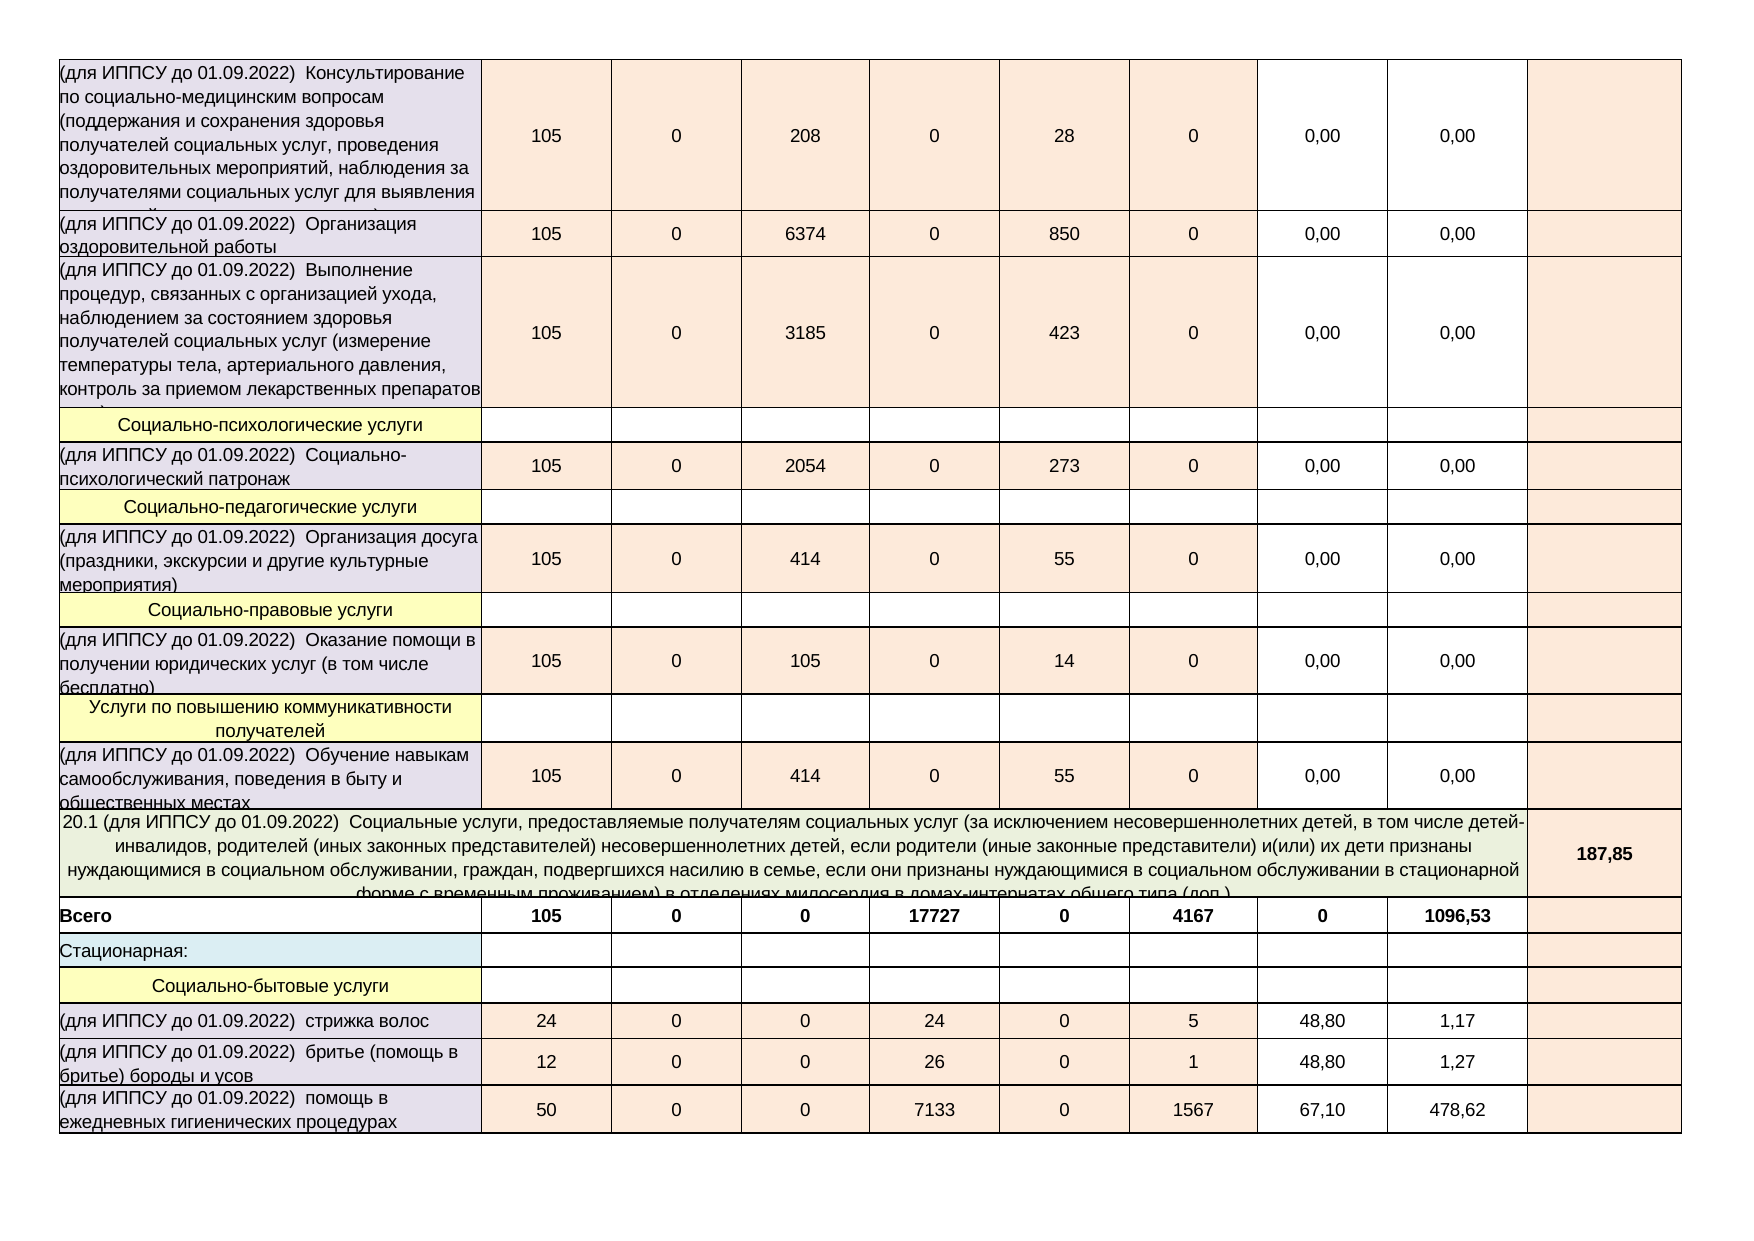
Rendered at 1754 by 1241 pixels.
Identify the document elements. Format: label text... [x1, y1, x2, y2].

table_cell [1682, 489, 1687, 523]
table_cell [1258, 695, 1387, 741]
table_cell 55 [1000, 743, 1129, 808]
table_cell [482, 408, 611, 441]
table_cell 4167 [1130, 898, 1257, 932]
table_cell 24 [870, 1004, 999, 1038]
table_cell [1528, 490, 1681, 523]
table_cell 0 [1258, 898, 1387, 932]
table_cell 0 [1130, 443, 1257, 489]
table_cell [742, 408, 869, 441]
table_cell 0 [1000, 1086, 1129, 1132]
table_cell 7133 [870, 1086, 999, 1132]
table_cell [742, 695, 869, 741]
table_cell 423 [1000, 257, 1129, 407]
table_cell [1388, 490, 1527, 523]
table_cell [1258, 490, 1387, 523]
table_cell 1 [1130, 1039, 1257, 1084]
table_cell [1388, 968, 1527, 1002]
table_cell 48,80 [1258, 1039, 1387, 1084]
table_cell [612, 593, 741, 626]
table_cell 0 [870, 211, 999, 256]
table_cell [1682, 932, 1687, 966]
table_cell 0 [870, 628, 999, 693]
table_cell 0,00 [1388, 211, 1527, 256]
table_cell 850 [1000, 211, 1129, 256]
table_cell [1528, 695, 1681, 741]
table_cell 0 [612, 60, 741, 210]
table_cell 187,85 [1528, 810, 1681, 896]
table_cell Социально-психологические услуги [60, 408, 481, 441]
table_cell [870, 934, 999, 966]
table_cell 105 [742, 628, 869, 693]
table_cell [1528, 898, 1681, 932]
table_cell [870, 968, 999, 1002]
table_cell 0,00 [1258, 743, 1387, 808]
table_cell (для ИППСУ до 01.09.2022) Обучение навыкам самообслуживания, поведения в быту и общественных местах [60, 743, 481, 808]
table_cell 14 [1000, 628, 1129, 693]
table_cell 0,00 [1258, 443, 1387, 489]
table_cell 208 [742, 60, 869, 210]
table_cell 2054 [742, 443, 869, 489]
table_cell [1528, 1004, 1681, 1038]
table_cell 0,00 [1388, 743, 1527, 808]
table_cell [1388, 695, 1527, 741]
table_cell [1682, 523, 1687, 592]
table_cell [1682, 1002, 1687, 1038]
table_cell (для ИППСУ до 01.09.2022) Выполнение процедур, связанных с организацией ухода, наблюдением за состоянием здоровья получателей социальных услуг (измерение температуры тела, артериального давления, контроль за приемом лекарственных препаратов и др.) [60, 257, 481, 407]
table_cell [1130, 593, 1257, 626]
table_cell [1258, 408, 1387, 441]
table_cell [1000, 490, 1129, 523]
table_cell 414 [742, 525, 869, 592]
table_cell [870, 695, 999, 741]
table_cell 0 [612, 257, 741, 407]
table_cell [1682, 210, 1687, 256]
table_cell [1682, 407, 1687, 441]
table_cell 24 [482, 1004, 611, 1038]
table_cell 26 [870, 1039, 999, 1084]
table_cell [1528, 1039, 1681, 1084]
table_cell 67,10 [1258, 1086, 1387, 1132]
table_cell 0 [870, 525, 999, 592]
table_cell 105 [482, 628, 611, 693]
table_cell 0 [870, 443, 999, 489]
table_cell 0,00 [1388, 257, 1527, 407]
table_cell [1682, 808, 1687, 896]
table_cell [1528, 593, 1681, 626]
table_cell 0 [1130, 257, 1257, 407]
table_cell 0 [870, 60, 999, 210]
table_cell Всего [60, 898, 481, 932]
table_cell 0 [612, 628, 741, 693]
table_cell 0,00 [1258, 525, 1387, 592]
table_cell [1682, 1084, 1687, 1132]
table_cell 0 [1000, 898, 1129, 932]
table_cell [870, 593, 999, 626]
table_cell 0 [742, 1004, 869, 1038]
table_cell 0 [612, 743, 741, 808]
table_cell [1388, 934, 1527, 966]
table_cell [482, 934, 611, 966]
table_cell 0,00 [1258, 257, 1387, 407]
table_cell 20.1 (для ИППСУ до 01.09.2022) Социальные услуги, предоставляемые получателям социальных услуг (за исключением несовершеннолетних детей, в том числе детей-инвалидов, родителей (иных законных представителей) несовершеннолетних детей, если родители (иные законные представители) и(или) их дети признаны нуждающимися в социальном обслуживании, граждан, подвергшихся насилию в семье, если они признаны нуждающимися в социальном обслуживании в стационарной форме с временным проживанием) в отделениях милосердия в домах-интернатах общего типа (доп.) [60, 810, 1527, 896]
table_cell 414 [742, 743, 869, 808]
table_cell [612, 934, 741, 966]
table_cell [482, 695, 611, 741]
table_cell [1528, 257, 1681, 407]
table_cell [1528, 1086, 1681, 1132]
table_cell [1258, 934, 1387, 966]
table_cell 48,80 [1258, 1004, 1387, 1038]
table_cell [870, 490, 999, 523]
table_cell 17727 [870, 898, 999, 932]
table_cell 0 [612, 525, 741, 592]
table_cell 12 [482, 1039, 611, 1084]
table_cell 1567 [1130, 1086, 1257, 1132]
table_cell 0,00 [1388, 525, 1527, 592]
table_cell [1528, 628, 1681, 693]
table_cell [1528, 743, 1681, 808]
table_cell [1000, 408, 1129, 441]
table_cell [1528, 60, 1681, 210]
table_cell [1000, 593, 1129, 626]
table_cell 0,00 [1388, 628, 1527, 693]
table_cell 0 [1130, 525, 1257, 592]
table_cell 0 [612, 211, 741, 256]
table_cell [482, 490, 611, 523]
table_cell [1528, 525, 1681, 592]
table_cell 105 [482, 743, 611, 808]
table_cell [1130, 934, 1257, 966]
table_cell [612, 968, 741, 1002]
table_cell 0,00 [1388, 60, 1527, 210]
table_cell (для ИППСУ до 01.09.2022) бритье (помощь в бритье) бороды и усов [60, 1039, 481, 1084]
table_cell [1682, 896, 1687, 932]
table_cell [742, 490, 869, 523]
table_cell [1130, 968, 1257, 1002]
table_cell 0 [1130, 743, 1257, 808]
table_cell [1528, 211, 1681, 256]
table_cell (для ИППСУ до 01.09.2022) помощь в ежедневных гигиенических процедурах [60, 1086, 481, 1132]
table_cell 0 [870, 743, 999, 808]
table_cell [1682, 256, 1687, 407]
table_cell [612, 695, 741, 741]
table_cell [742, 968, 869, 1002]
table_cell 1,17 [1388, 1004, 1527, 1038]
table_cell 0 [612, 1086, 741, 1132]
table_cell [1528, 408, 1681, 441]
table_cell 0 [612, 898, 741, 932]
table_cell 105 [482, 898, 611, 932]
table_cell 0 [1130, 211, 1257, 256]
table_cell [1682, 741, 1687, 808]
table_cell 105 [482, 211, 611, 256]
table_cell [1388, 593, 1527, 626]
table_cell 105 [482, 525, 611, 592]
table_cell [1388, 408, 1527, 441]
table_cell 1,27 [1388, 1039, 1527, 1084]
table_cell Стационарная: [60, 934, 481, 966]
table_cell [612, 408, 741, 441]
table_cell (для ИППСУ до 01.09.2022) Оказание помощи в получении юридических услуг (в том числе бесплатно) [60, 628, 481, 693]
table_cell 6374 [742, 211, 869, 256]
table_cell Услуги по повышению коммуникативности получателей [60, 695, 481, 741]
table_cell 0 [742, 1086, 869, 1132]
table_cell Социально-правовые услуги [60, 593, 481, 626]
table_cell (для ИППСУ до 01.09.2022) стрижка волос [60, 1004, 481, 1038]
table_cell 55 [1000, 525, 1129, 592]
table_cell [1682, 441, 1687, 489]
table_cell 0,00 [1258, 60, 1387, 210]
table_cell 273 [1000, 443, 1129, 489]
table_cell [1682, 592, 1687, 626]
table_cell [1682, 59, 1687, 210]
table_cell [1528, 443, 1681, 489]
table_cell 0,00 [1388, 443, 1527, 489]
table_cell 0 [1130, 60, 1257, 210]
table_cell [1682, 966, 1687, 1002]
table_cell 0 [1130, 628, 1257, 693]
table_cell 5 [1130, 1004, 1257, 1038]
table_cell 0,00 [1258, 211, 1387, 256]
table_cell [742, 934, 869, 966]
table_cell 105 [482, 257, 611, 407]
table_cell 0 [870, 257, 999, 407]
table_cell Социально-бытовые услуги [60, 968, 481, 1002]
table_cell [1000, 934, 1129, 966]
table_cell [1682, 626, 1687, 693]
table_cell 0,00 [1258, 628, 1387, 693]
table_cell 3185 [742, 257, 869, 407]
table_cell [1528, 934, 1681, 966]
table_cell [1682, 693, 1687, 741]
table_cell [1258, 593, 1387, 626]
table_cell 28 [1000, 60, 1129, 210]
table_cell [482, 968, 611, 1002]
table_cell [1258, 968, 1387, 1002]
table_cell 0 [742, 1039, 869, 1084]
table_cell 0 [1000, 1004, 1129, 1038]
table_cell Социально-педагогические услуги [60, 490, 481, 523]
table_cell [1130, 695, 1257, 741]
table_cell (для ИППСУ до 01.09.2022) Консультирование по социально-медицинским вопросам (поддержания и сохранения здоровья получателей социальных услуг, проведения оздоровительных мероприятий, наблюдения за получателями социальных услуг для выявления отклонений в состоянии их здоровья) [60, 60, 481, 210]
table_cell 50 [482, 1086, 611, 1132]
table_cell 0 [612, 1039, 741, 1084]
table_cell [1000, 968, 1129, 1002]
table_cell 0 [612, 443, 741, 489]
table_cell [1528, 968, 1681, 1002]
table_cell [1130, 408, 1257, 441]
table_cell 0 [742, 898, 869, 932]
table_cell (для ИППСУ до 01.09.2022) Организация оздоровительной работы [60, 211, 481, 256]
table_cell [612, 490, 741, 523]
table_cell 105 [482, 443, 611, 489]
table_cell [1130, 490, 1257, 523]
table_cell [482, 593, 611, 626]
table_cell [870, 408, 999, 441]
table_cell 0 [1000, 1039, 1129, 1084]
table_cell (для ИППСУ до 01.09.2022) Организация досуга (праздники, экскурсии и другие культурные мероприятия) [60, 525, 481, 592]
table_cell [1000, 695, 1129, 741]
table_cell [1682, 1038, 1687, 1084]
table_cell 0 [612, 1004, 741, 1038]
table_cell (для ИППСУ до 01.09.2022) Социально-психологический патронаж [60, 443, 481, 489]
table_cell 105 [482, 60, 611, 210]
table_cell 1096,53 [1388, 898, 1527, 932]
table_cell 478,62 [1388, 1086, 1527, 1132]
table_cell [742, 593, 869, 626]
